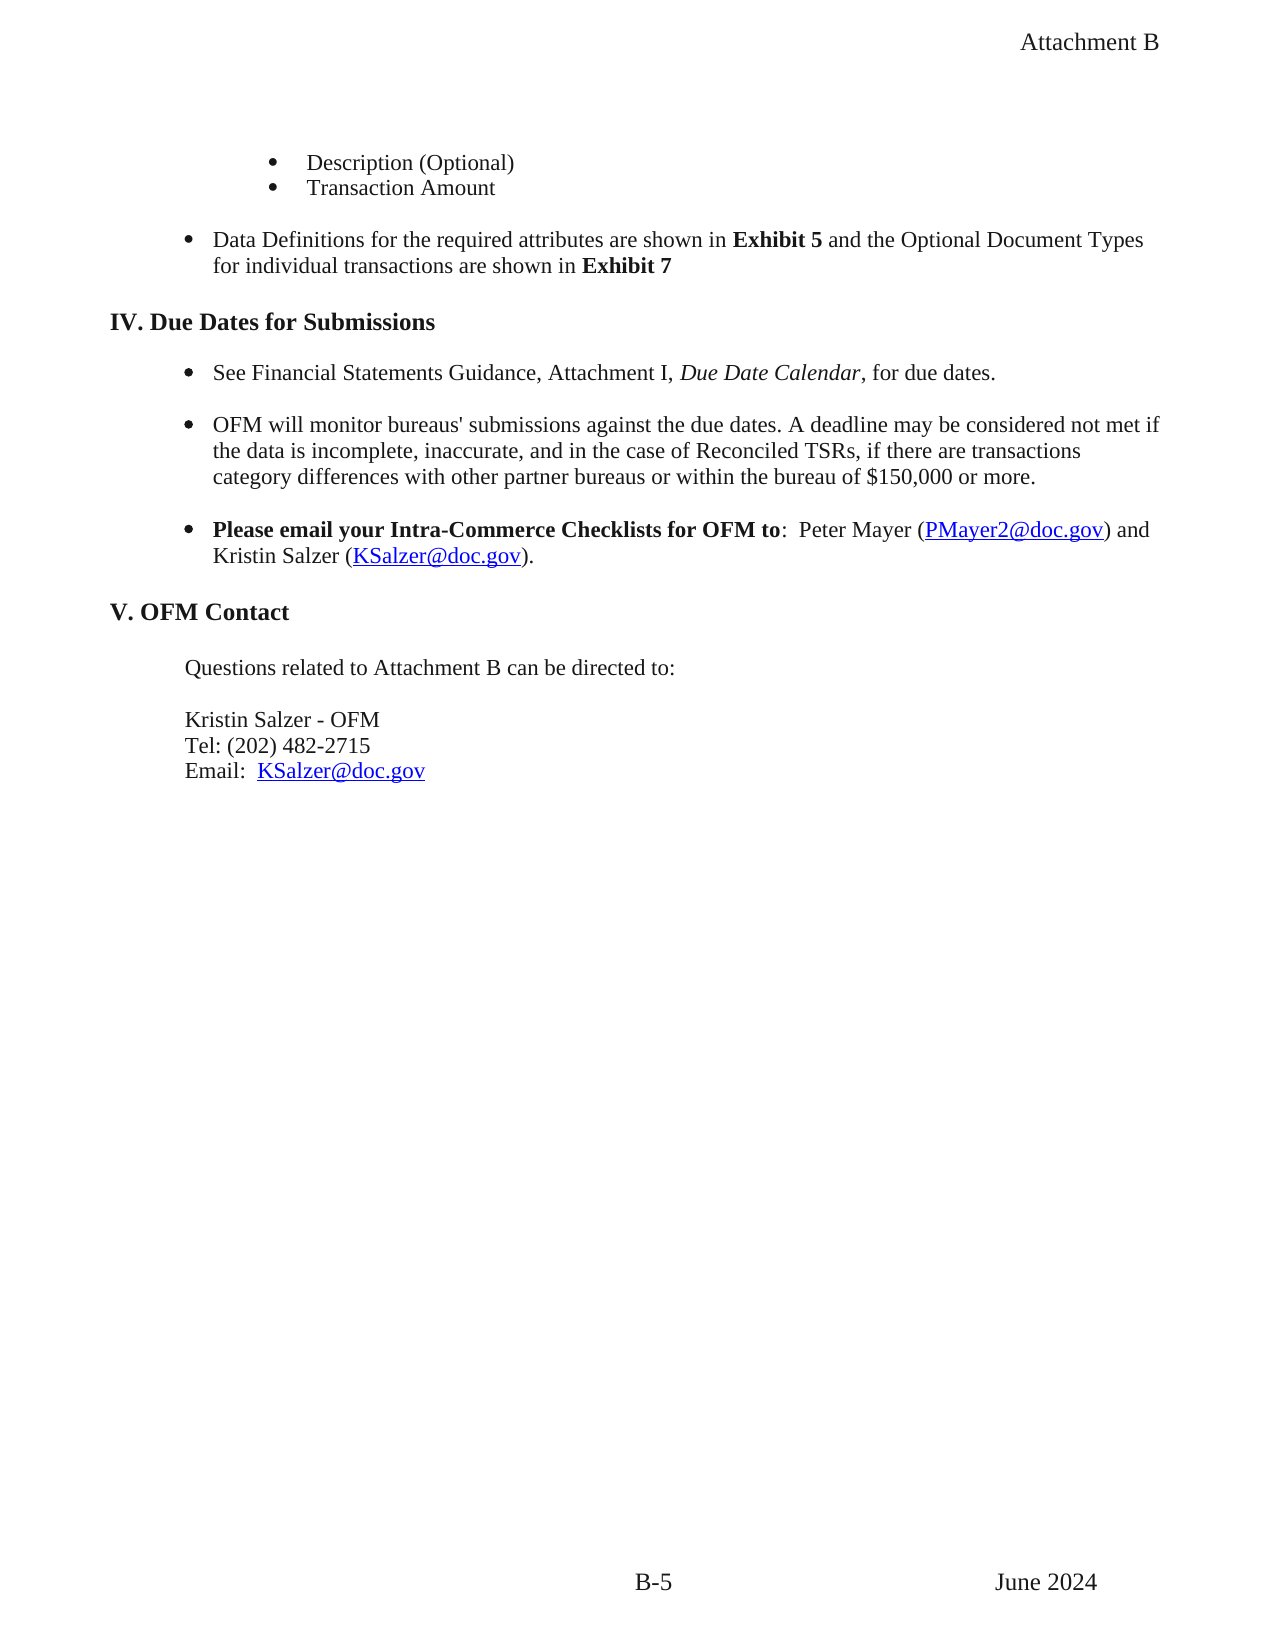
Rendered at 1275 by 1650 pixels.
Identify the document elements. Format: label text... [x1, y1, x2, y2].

list Data Definitions for the required attributes are shown in Exhibit 5 and the Optional Document Types for individual transactions are shown in Exhibit 7 [184, 227, 1166, 278]
list Description (Optional) [269, 150, 1166, 175]
text Email: KSalzer@doc.gov [184, 758, 1166, 784]
text V. OFM Contact [109, 597, 1166, 626]
list Please email your Intra-Commerce Checklists for OFM to: Peter Mayer (PMayer2@doc.gov) and Kristin Salzer (KSalzer@doc.gov). [184, 516, 1166, 568]
list See Financial Statements Guidance, Attachment I, Due Date Calendar, for due dates. [184, 360, 1166, 386]
list Transaction Amount [269, 175, 1166, 200]
list OFM will monitor bureaus' submissions against the due dates. A deadline may be considered not met if the data is incomplete, inaccurate, and in the case of Reconciled TSRs, if there are transactions category differences with other partner bureaus or within the bureau of $150,000 or more. [184, 412, 1166, 489]
text Questions related to Attachment B can be directed to: [184, 655, 1166, 680]
text IV. Due Dates for Submissions [109, 307, 1166, 336]
text Tel: (202) 482-2715 [184, 732, 1166, 758]
text Kristin Salzer - OFM [184, 707, 1166, 732]
